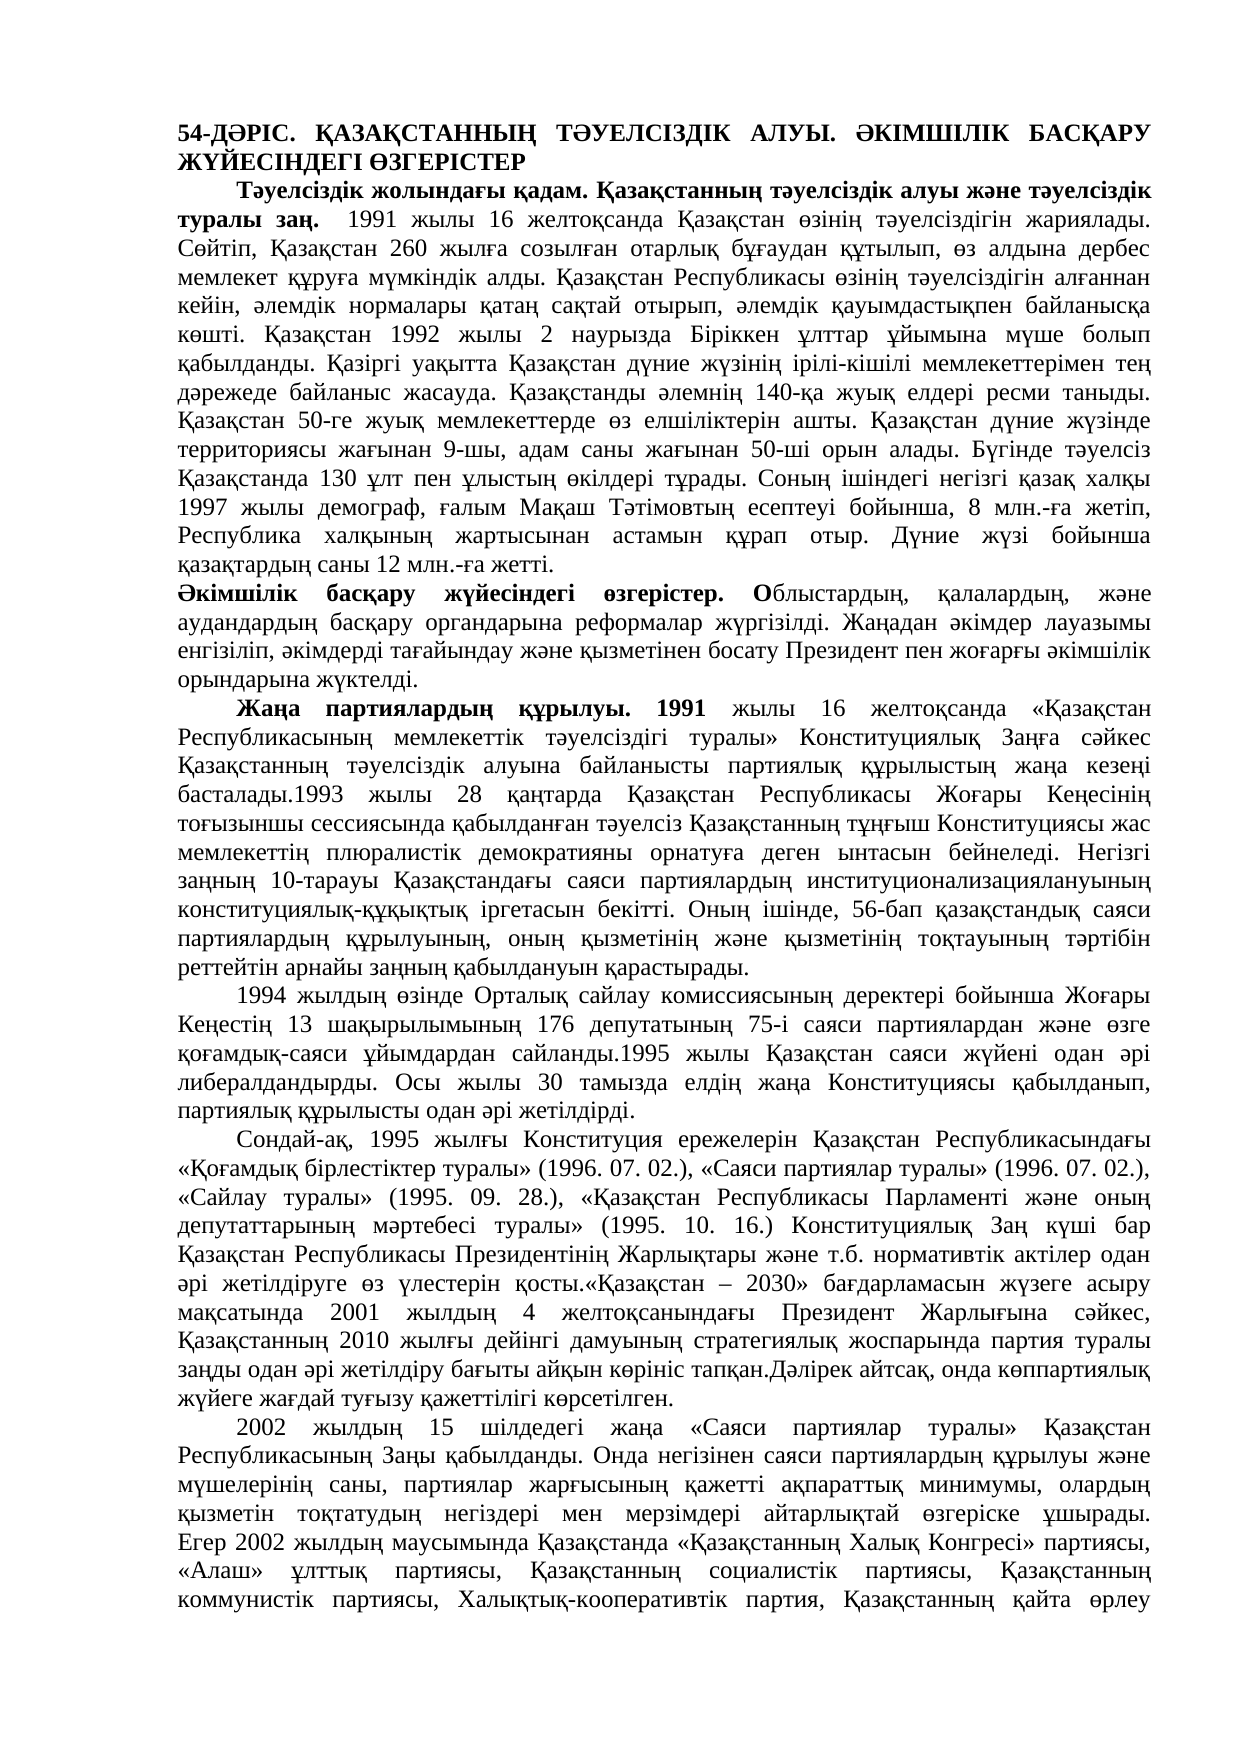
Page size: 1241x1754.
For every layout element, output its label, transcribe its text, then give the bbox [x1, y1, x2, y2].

text Сондай-ақ, 1995 жылғы Конституция ережелерін Қазақстан Республикасындағы «Қоғамдық бірлестіктер туралы» (1996. 07. 02.), «Саяси партиялар туралы» (1996. 07. 02.), «Сайлау туралы» (1995. 09. 28.), «Қазақстан Республикасы Парламенті және оның депутаттарының мәртебесі туралы» (1995. 10. 16.) Конституциялық Заң күші бар Қазақстан Республикасы Президентінің Жарлықтары және т.б. нормативтік актілер одан әрі жетілдіруге өз үлестерін қосты.«Қазақстан – 2030» бағдарламасын жүзеге асыру мақсатында 2001 жылдың 4 желтоқсанындағы Президент Жарлығына сәйкес, Қазақстанның 2010 жылғы дейінгі дамуының стратегиялық жоспарында партия туралы заңды одан әрі жетілдіру бағыты айқын көрініс тапқан.Дәлірек айтсақ, онда көппартиялық жүйеге жағдай туғызу қажеттілігі көрсетілген. [177, 1124, 1152, 1412]
text Әкімшілік басқару жүйесіндегі өзгерістер. Облыстардың, қалалардың, және аудандардың басқару органдарына реформалар жүргізілді. Жаңадан әкімдер лауазымы енгізіліп, әкімдерді тағайындау және қызметінен босату Президент пен жоғарғы әкімшілік орындарына жүктелді. [177, 578, 1152, 693]
text 54-ДӘРІС. ҚАЗАҚСТАННЫҢ ТӘУЕЛСІЗДІК АЛУЫ. ӘКІМШІЛІК БАСҚАРУ ЖҮЙЕСІНДЕГІ ӨЗГЕРІСТЕР [177, 118, 1152, 176]
text Жаңа партиялардың құрылуы. 1991 жылы 16 желтоқсанда «Қазақстан Республикасының мемлекеттік тәуелсіздігі туралы» Конституциялық Заңға сәйкес Қазақстанның тәуелсіздік алуына байланысты партиялық құрылыстың жаңа кезеңі басталады.1993 жылы 28 қаңтарда Қазақстан Республикасы Жоғары Кеңесінің тоғызыншы сессиясында қабылданған тәуелсіз Қазақстанның тұңғыш Конституциясы жас мемлекеттің плюралистік демократияны орнатуға деген ынтасын бейнеледі. Негізгі заңның 10-тарауы Қазақстандағы саяси партиялардың институционализациялануының конституциялық-құқықтық іргетасын бекітті. Оның ішінде, 56-бап қазақстандық саяси партиялардың құрылуының, оның қызметінің және қызметінің тоқтауының тәртібін реттейтін арнайы заңның қабылдануын қарастырады. [177, 693, 1152, 981]
text 1994 жылдың өзінде Орталық сайлау комиссиясының деректері бойынша Жоғары Кеңестің 13 шақырылымының 176 депутатының 75-і саяси партиялардан және өзге қоғамдық-саяси ұйымдардан сайланды.1995 жылы Қазақстан саяси жүйені одан әрі либералдандырды. Осы жылы 30 тамызда елдің жаңа Конституциясы қабылданып, партиялық құрылысты одан әрі жетілдірді. [177, 981, 1152, 1124]
text Тәуелсіздік жолындағы қадам. Қазақстанның тәуелсіздік алуы және тәуелсіздік туралы заң. 1991 жылы 16 желтоқсанда Қазақстан өзінің тәуелсіздігін жариялады. Сөйтіп, Қазақстан 260 жылға созылған отарлық бұғаудан құтылып, өз алдына дербес мемлекет құруға мүмкіндік алды. Қазақстан Республикасы өзінің тәуелсіздігін алғаннан кейін, әлемдік нормалары қатаң сақтай отырып, әлемдік қауымдастықпен байланысқа көшті. Қазақстан 1992 жылы 2 наурызда Біріккен ұлттар ұйымына мүше болып қабылданды. Қазіргі уақытта Қазақстан дүние жүзінің ірілі-кішілі мемлекеттерімен тең дәрежеде байланыс жасауда. Қазақстанды әлемнің 140-қа жуық елдері ресми таныды. Қазақстан 50-ге жуық мемлекеттерде өз елшіліктерін ашты. Қазақстан дүние жүзінде территориясы жағынан 9-шы, адам саны жағынан 50-ші орын алады. Бүгінде тәуелсіз Қазақстанда 130 ұлт пен ұлыстың өкілдері тұрады. Соның ішіндегі негізгі қазақ халқы 1997 жылы демограф, ғалым Мақаш Тәтімовтың есептеуі бойынша, 8 млн.-ға жетіп, Республика халқының жартысынан астамын құрап отыр. Дүние жүзі бойынша қазақтардың саны 12 млн.-ға жетті. [177, 176, 1152, 578]
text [177, 1412, 1152, 1613]
